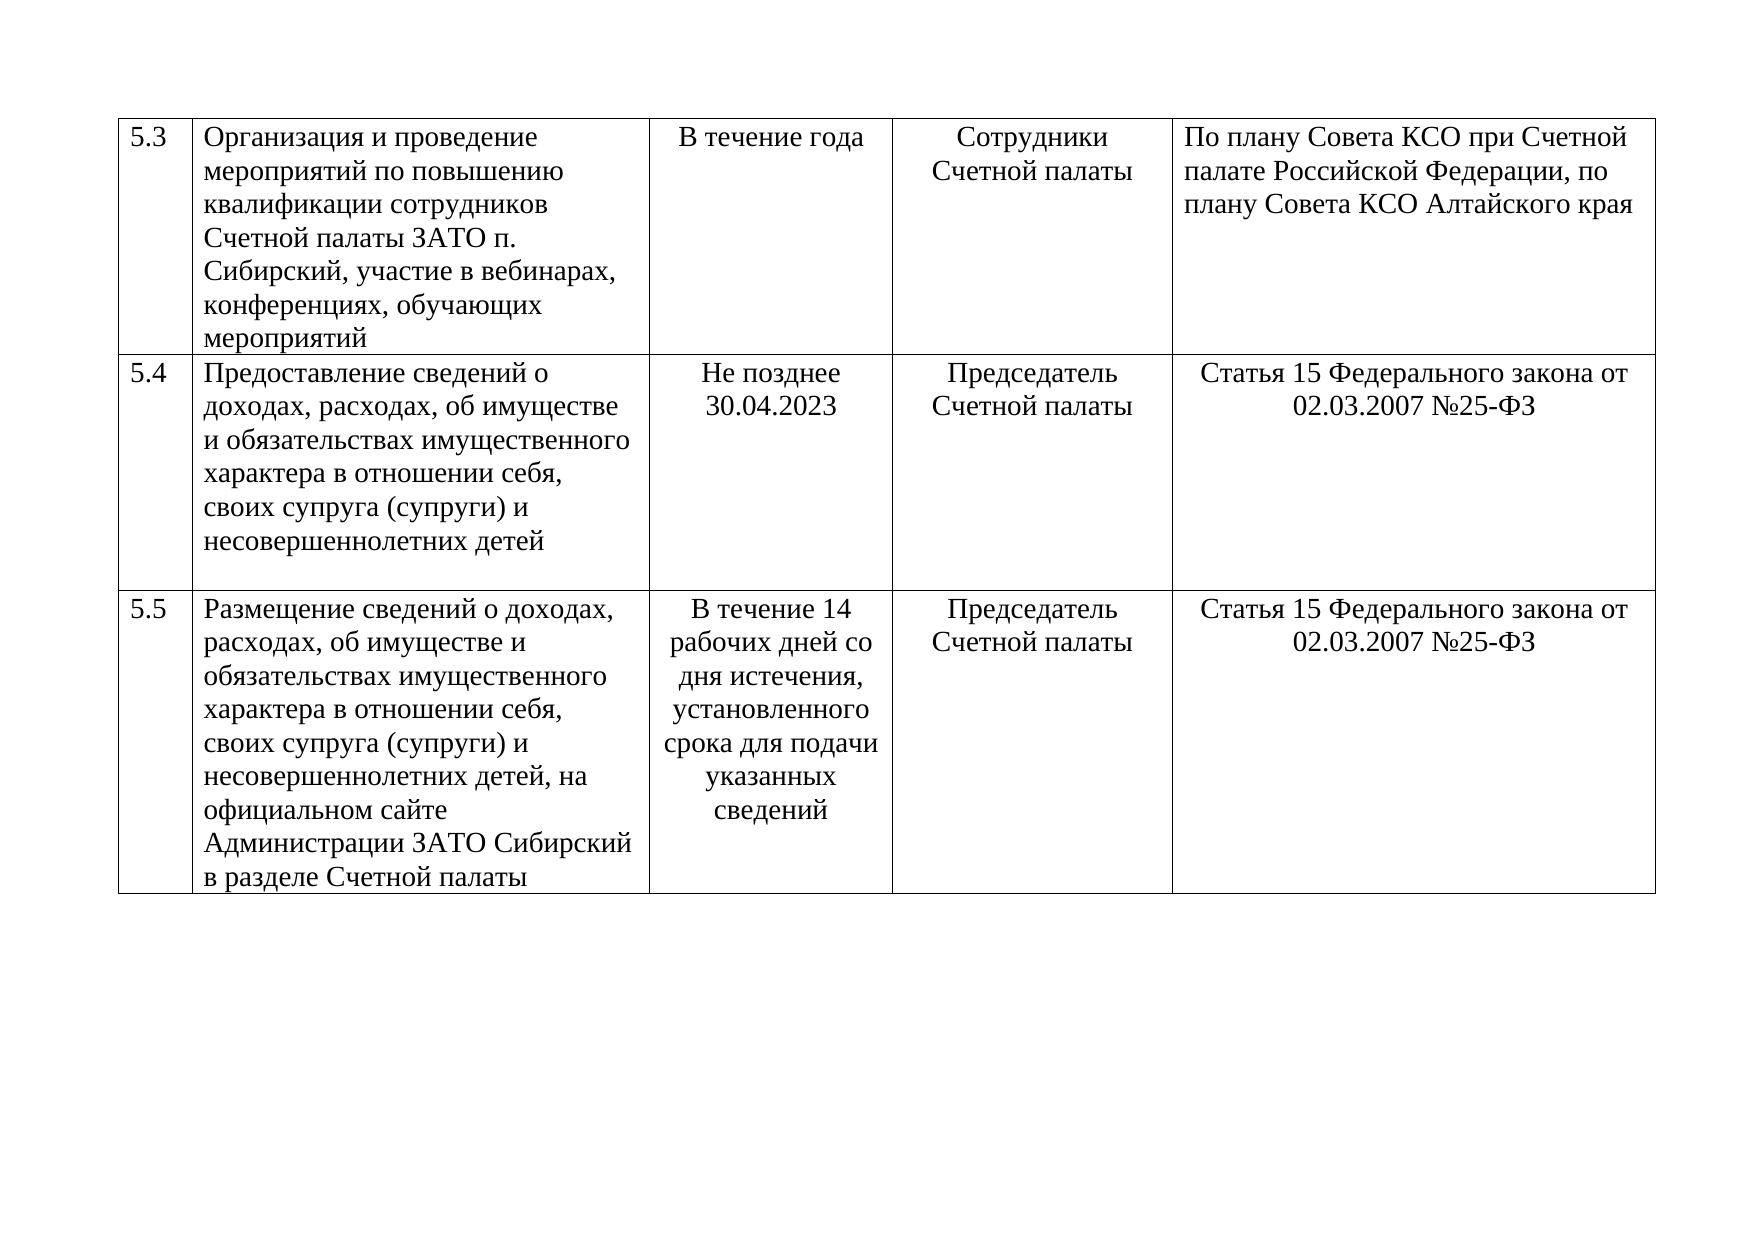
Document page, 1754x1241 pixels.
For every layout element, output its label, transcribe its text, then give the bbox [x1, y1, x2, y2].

table_cell Не позднее 30.04.2023 [650, 355, 892, 590]
table_cell 5.3 [119, 119, 192, 354]
table_cell Организация и проведение мероприятий по повышению квалификации сотрудников Счетной палаты ЗАТО п. Сибирский, участие в вебинарах, конференциях, обучающих мероприятий [193, 119, 649, 354]
table_cell Сотрудники Счетной палаты [893, 119, 1172, 354]
table_cell 5.5 [119, 591, 192, 893]
table_cell 5.4 [119, 355, 192, 590]
table_cell Председатель Счетной палаты [893, 591, 1172, 893]
table_cell Предоставление сведений о доходах, расходах, об имуществе и обязательствах имущественного характера в отношении себя, своих супруга (супруги) и несовершеннолетних детей [193, 355, 649, 590]
table_cell Статья 15 Федерального закона от 02.03.2007 №25-ФЗ [1173, 355, 1655, 590]
table_cell Статья 15 Федерального закона от 02.03.2007 №25-ФЗ [1173, 591, 1655, 893]
table_cell Председатель Счетной палаты [893, 355, 1172, 590]
table_cell Размещение сведений о доходах, расходах, об имуществе и обязательствах имущественного характера в отношении себя, своих супруга (супруги) и несовершеннолетних детей, на официальном сайте Администрации ЗАТО Сибирский в разделе Счетной палаты [193, 591, 649, 893]
table_cell В течение 14 рабочих дней со дня истечения, установленного срока для подачи указанных сведений [650, 591, 892, 893]
table_cell По плану Совета КСО при Счетной палате Российской Федерации, по плану Совета КСО Алтайского края [1173, 119, 1655, 354]
table_cell В течение года [650, 119, 892, 354]
